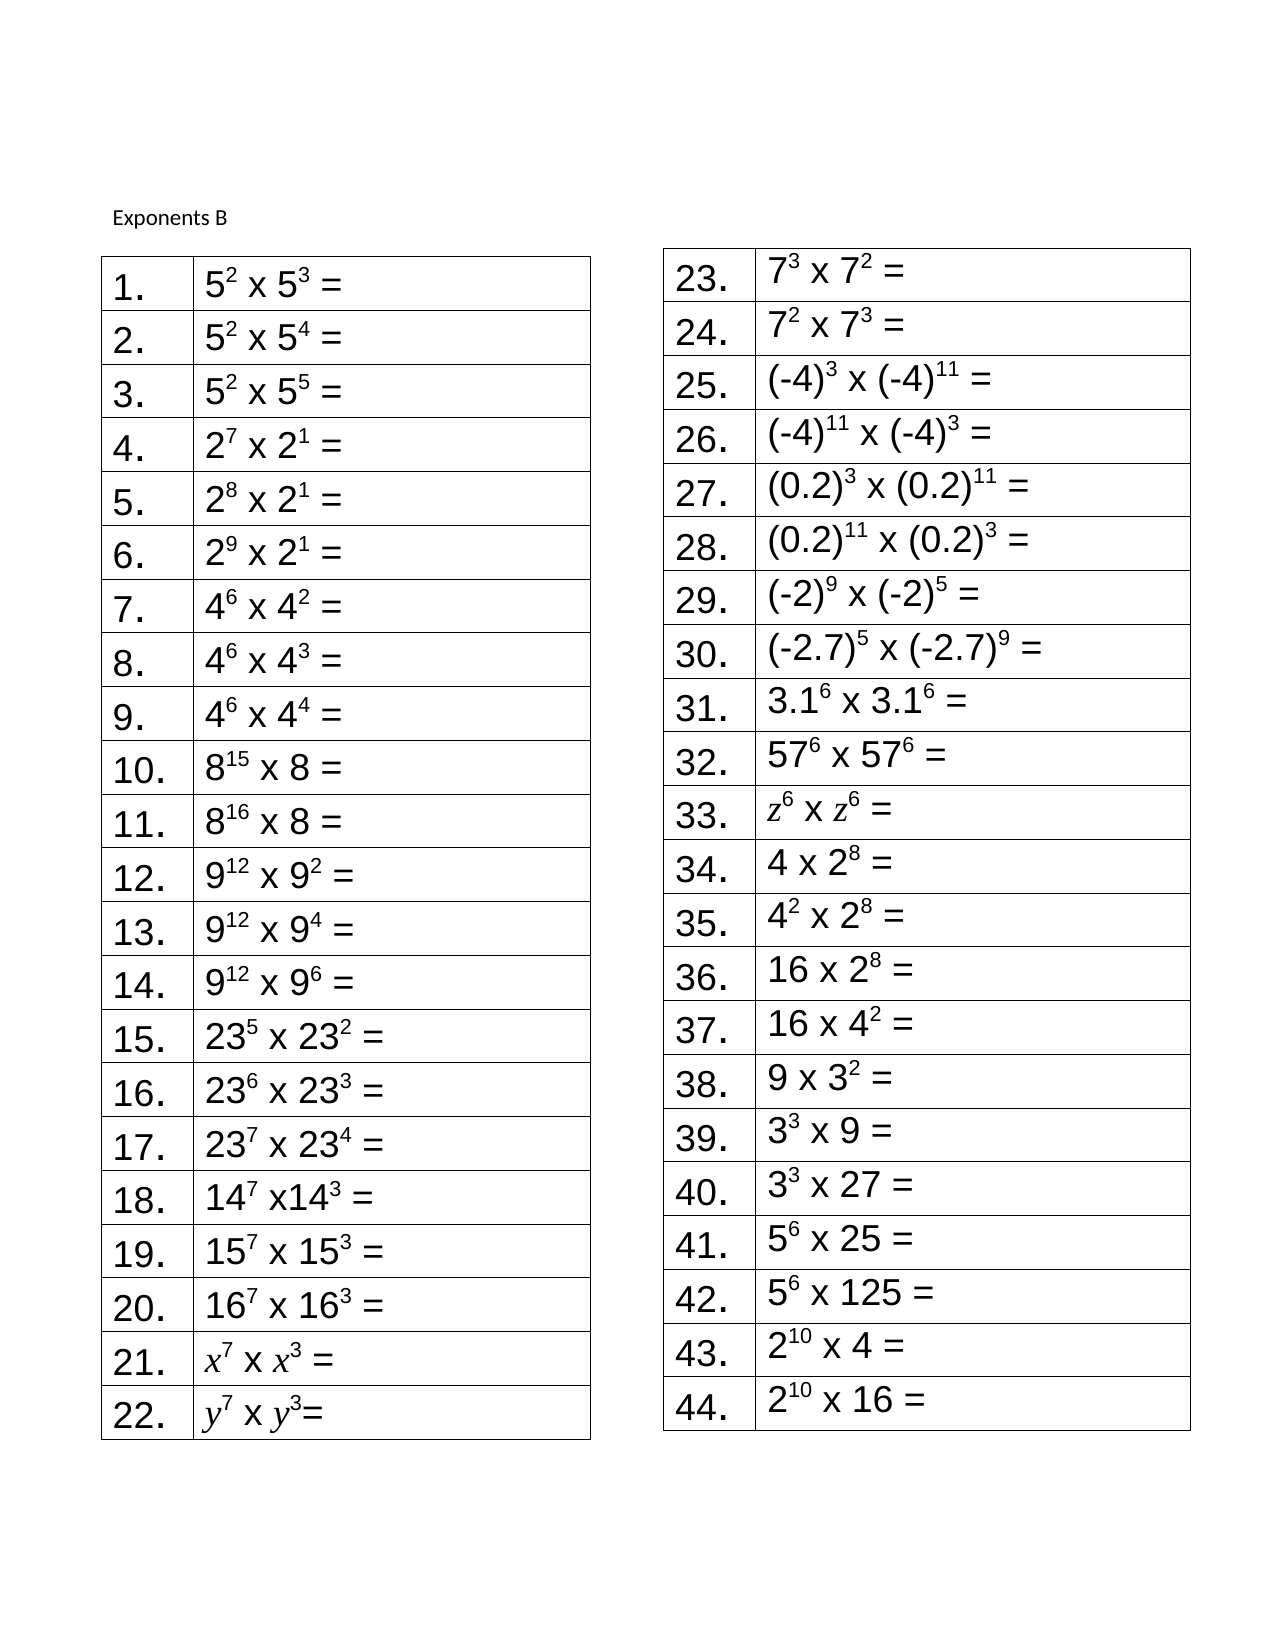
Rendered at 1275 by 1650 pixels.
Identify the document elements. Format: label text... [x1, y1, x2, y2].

table_cell 56 x 125 = [756, 1270, 1190, 1322]
table_cell 27 x 21 = [194, 418, 590, 471]
table_cell 210 x 16 = [756, 1377, 1190, 1430]
table_cell 20. [102, 1278, 193, 1331]
table_cell y7 x y3= [194, 1386, 590, 1438]
table_cell 210 x 4 = [756, 1324, 1190, 1376]
table_cell 37. [664, 1001, 755, 1054]
table_header 23. [664, 249, 755, 301]
table_cell 16 x 28 = [756, 947, 1190, 1000]
table_cell 5. [102, 472, 193, 525]
table_cell 42. [664, 1270, 755, 1322]
table_cell 576 x 576 = [756, 732, 1190, 785]
table_cell 27. [664, 464, 755, 516]
table_cell 52 x 55 = [194, 365, 590, 417]
table_cell 36. [664, 947, 755, 1000]
table_cell (-4)11 x (-4)3 = [756, 410, 1190, 462]
table_cell 34. [664, 840, 755, 892]
table_cell 46 x 44 = [194, 687, 590, 740]
table_cell 9. [102, 687, 193, 740]
table_cell x7 x x3 = [194, 1332, 590, 1385]
table_header 1. [102, 257, 193, 310]
table_cell 39. [664, 1109, 755, 1161]
table_cell 3. [102, 365, 193, 417]
table_cell 8. [102, 633, 193, 686]
table_cell 6. [102, 526, 193, 578]
table_cell 16. [102, 1063, 193, 1116]
table_cell 33. [664, 786, 755, 839]
table_cell 11. [102, 795, 193, 847]
table_cell 237 x 234 = [194, 1117, 590, 1170]
table_cell 19. [102, 1225, 193, 1277]
table_cell 15. [102, 1010, 193, 1062]
table_cell 41. [664, 1216, 755, 1269]
table_cell 29 x 21 = [194, 526, 590, 578]
text Exponents B [112, 203, 600, 231]
table_cell 3.16 x 3.16 = [756, 679, 1190, 731]
table_header 52 x 53 = [194, 257, 590, 310]
table_cell 2. [102, 311, 193, 363]
table_cell (-2.7)5 x (-2.7)9 = [756, 625, 1190, 677]
table_cell z6 x z6 = [756, 786, 1190, 839]
table_cell 52 x 54 = [194, 311, 590, 363]
table_cell 16 x 42 = [756, 1001, 1190, 1054]
table_cell 72 x 73 = [756, 302, 1190, 355]
table_cell 26. [664, 410, 755, 462]
table_cell 147 x143 = [194, 1171, 590, 1223]
table_header 73 x 72 = [756, 249, 1190, 301]
table_cell 43. [664, 1324, 755, 1376]
table_cell 56 x 25 = [756, 1216, 1190, 1269]
table_cell 29. [664, 571, 755, 624]
table_cell 912 x 96 = [194, 956, 590, 1008]
table_cell 4 x 28 = [756, 840, 1190, 892]
table_cell (-4)3 x (-4)11 = [756, 356, 1190, 409]
table_cell 35. [664, 894, 755, 946]
table_cell 38. [664, 1055, 755, 1107]
table_cell 7. [102, 580, 193, 632]
table_cell 816 x 8 = [194, 795, 590, 847]
table_cell (0.2)3 x (0.2)11 = [756, 464, 1190, 516]
table_cell 10. [102, 741, 193, 793]
table_cell 4. [102, 418, 193, 471]
table_cell 9 x 32 = [756, 1055, 1190, 1107]
table_cell 30. [664, 625, 755, 677]
table_cell 13. [102, 902, 193, 955]
table_cell 235 x 232 = [194, 1010, 590, 1062]
table_cell 17. [102, 1117, 193, 1170]
table_cell 167 x 163 = [194, 1278, 590, 1331]
table_cell (0.2)11 x (0.2)3 = [756, 517, 1190, 570]
table_cell 28 x 21 = [194, 472, 590, 525]
table_cell 46 x 42 = [194, 580, 590, 632]
table_cell 28. [664, 517, 755, 570]
table_cell 815 x 8 = [194, 741, 590, 793]
table_cell 21. [102, 1332, 193, 1385]
table_cell 912 x 92 = [194, 848, 590, 901]
table_cell 14. [102, 956, 193, 1008]
table_cell 25. [664, 356, 755, 409]
table_cell 46 x 43 = [194, 633, 590, 686]
table_cell 44. [664, 1377, 755, 1430]
table_cell 236 x 233 = [194, 1063, 590, 1116]
table_cell 22. [102, 1386, 193, 1438]
table_cell 42 x 28 = [756, 894, 1190, 946]
table_cell 32. [664, 732, 755, 785]
table_cell 40. [664, 1162, 755, 1215]
table_cell 912 x 94 = [194, 902, 590, 955]
table_cell 12. [102, 848, 193, 901]
table_cell 31. [664, 679, 755, 731]
table_cell 33 x 9 = [756, 1109, 1190, 1161]
table_cell 18. [102, 1171, 193, 1223]
table_cell (-2)9 x (-2)5 = [756, 571, 1190, 624]
table_cell 33 x 27 = [756, 1162, 1190, 1215]
table_cell 157 x 153 = [194, 1225, 590, 1277]
table_cell 24. [664, 302, 755, 355]
